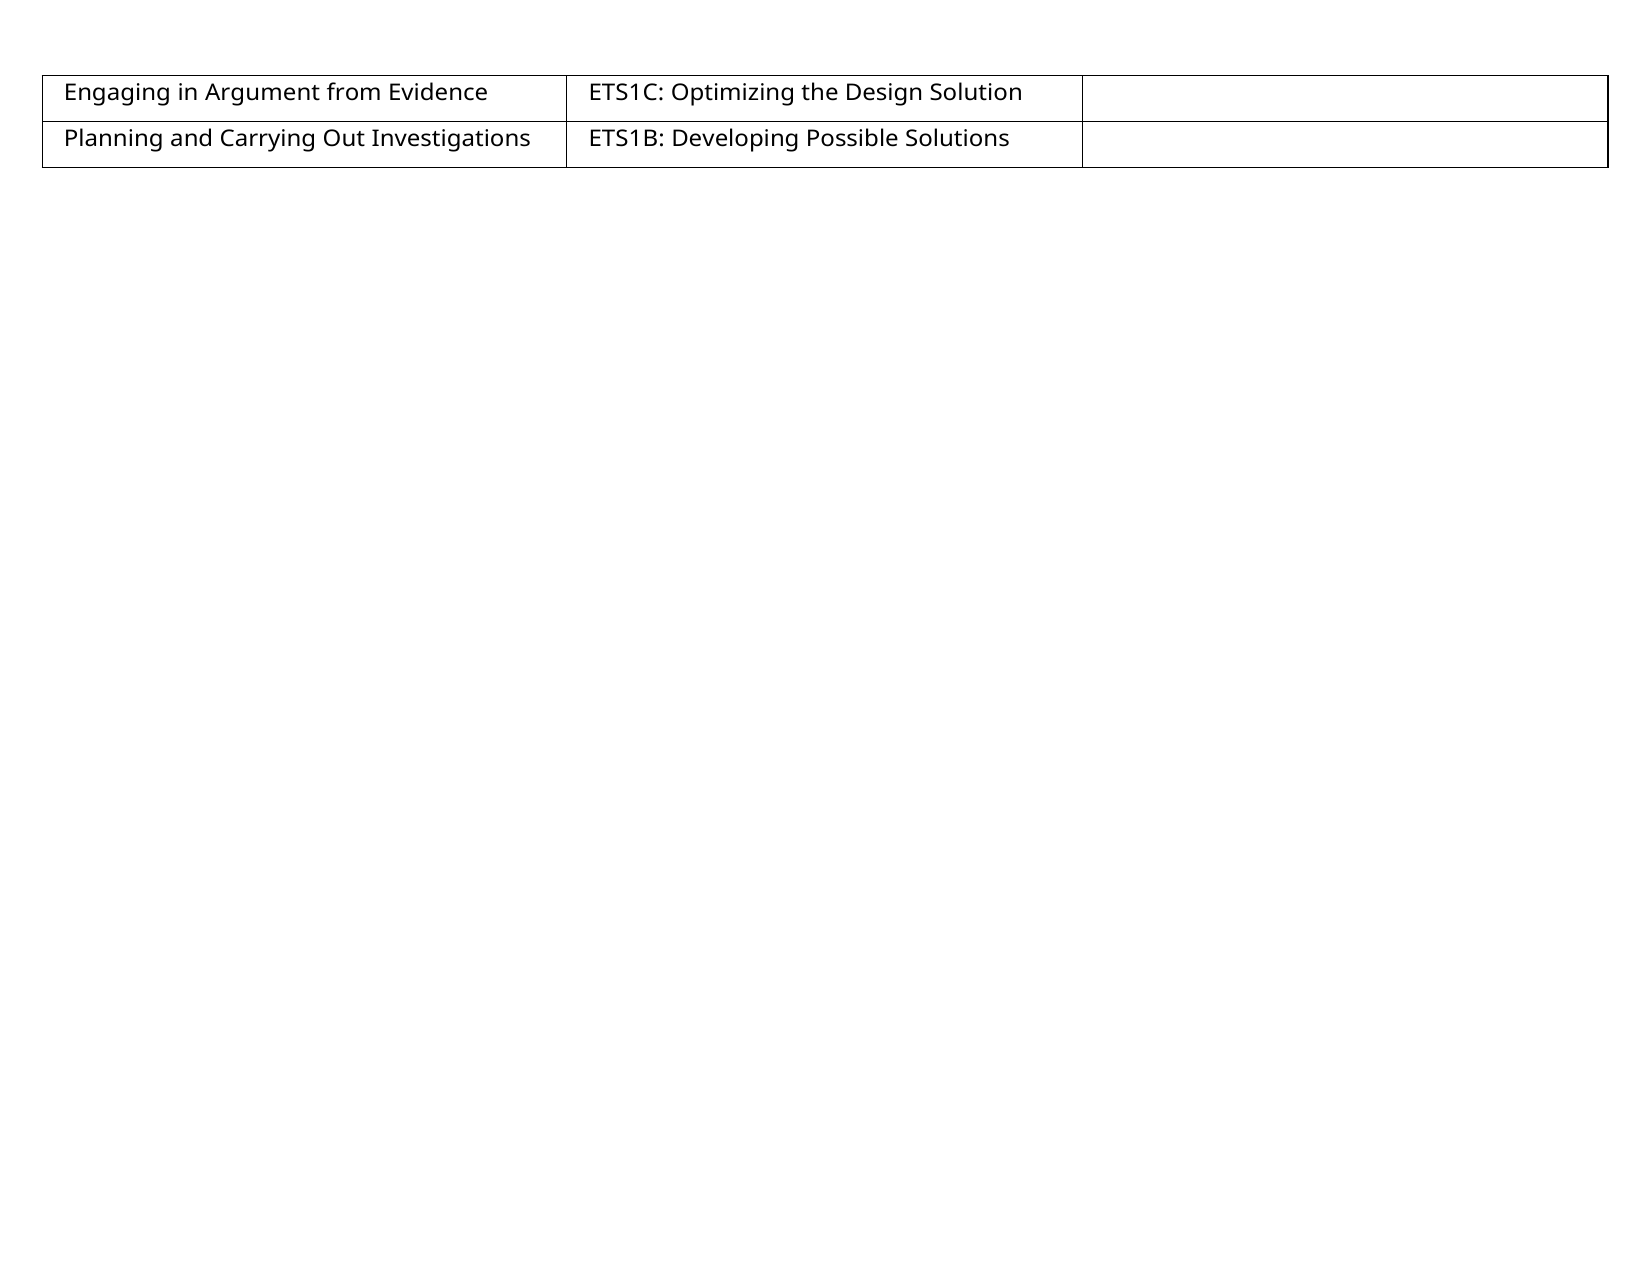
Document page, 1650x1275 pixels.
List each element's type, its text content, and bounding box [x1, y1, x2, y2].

table_cell [1083, 122, 1607, 167]
table_cell Engaging in Argument from Evidence [43, 76, 566, 121]
table_cell ETS1B: Developing Possible Solutions [567, 122, 1082, 167]
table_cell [567, 76, 1082, 121]
table_cell [1083, 76, 1607, 121]
table_cell Planning and Carrying Out Investigations [43, 122, 566, 167]
